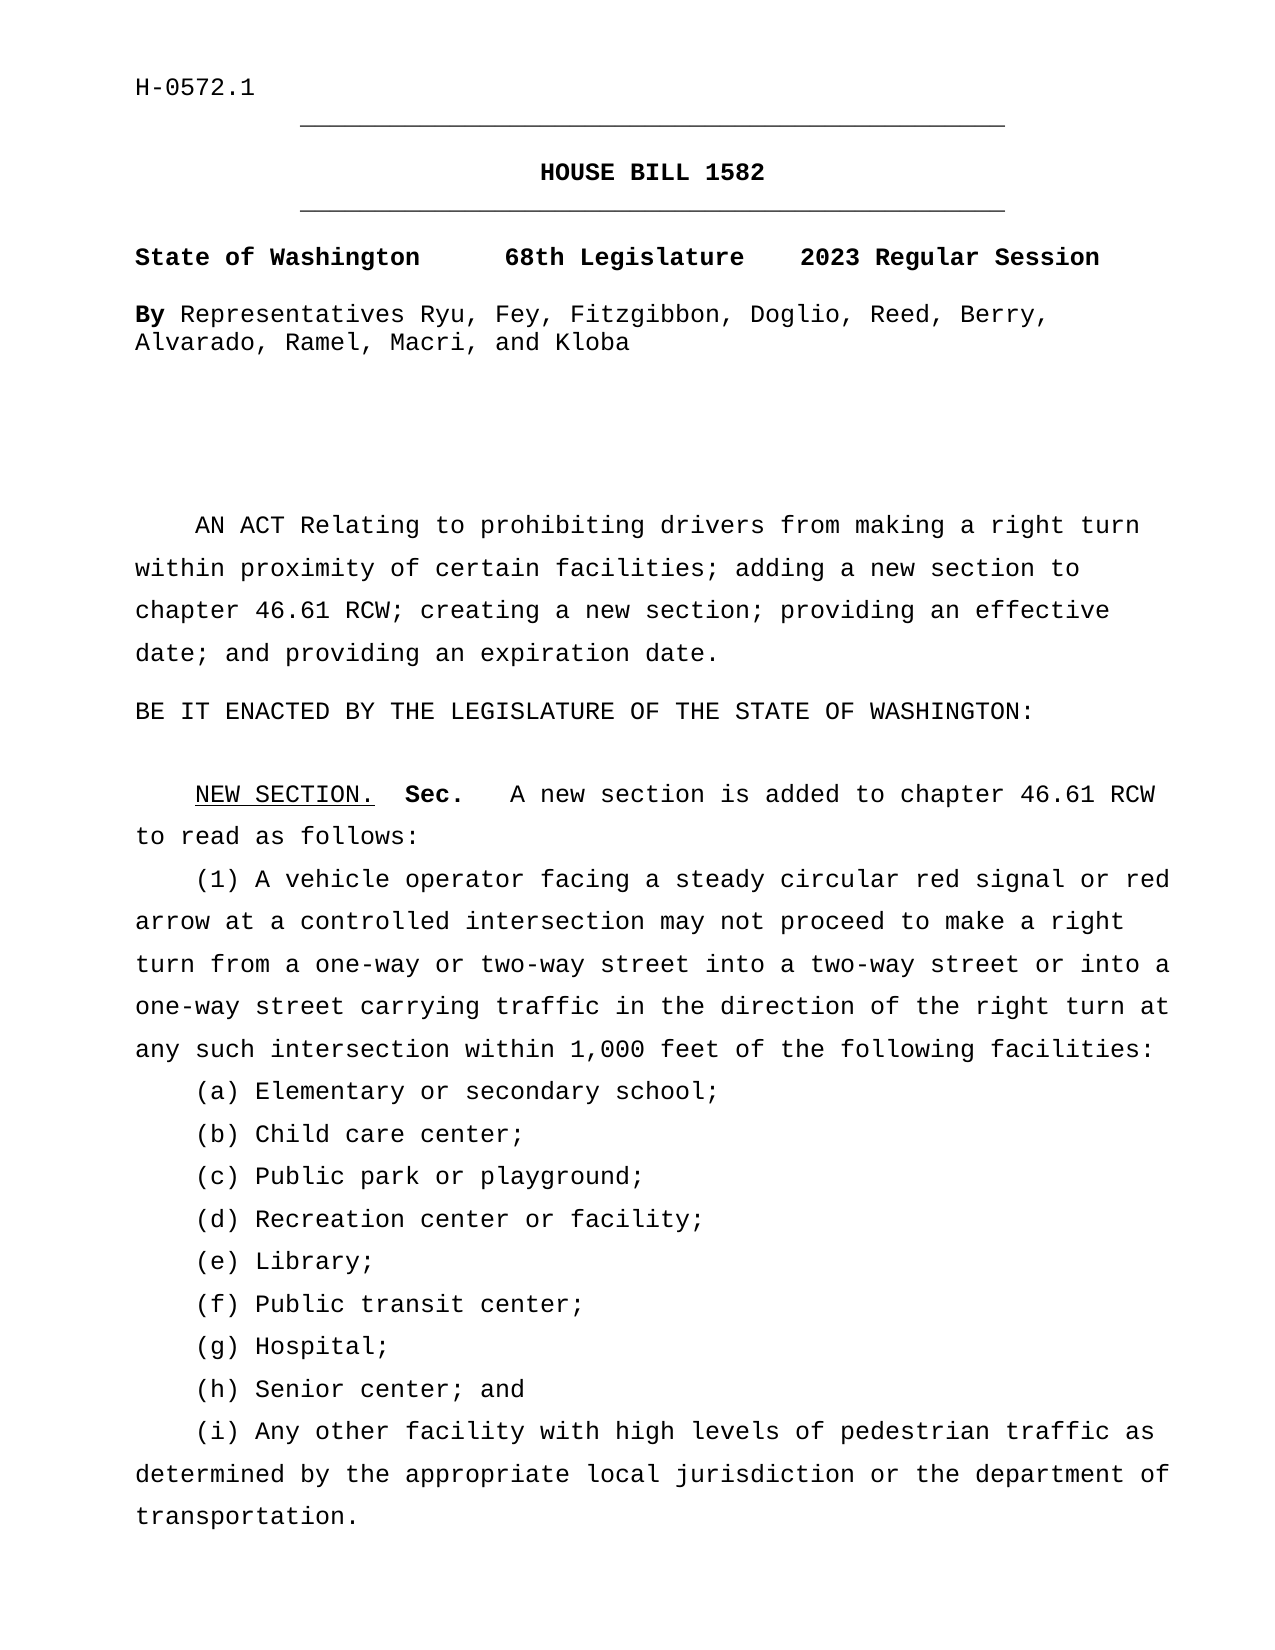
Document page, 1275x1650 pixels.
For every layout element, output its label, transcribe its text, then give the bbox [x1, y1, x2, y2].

text AN ACT Relating to prohibiting drivers from making a right turn within proximity of certain facilities; adding a new section to chapter 46.61 RCW; creating a new section; providing an effective date; and providing an expiration date. [135, 500, 1170, 670]
text _______________________________________________ [135, 103, 1170, 132]
text NEW SECTION. Sec. A new section is added to chapter 46.61 RCW to read as follows: [135, 768, 1170, 853]
text (e) Library; [135, 1236, 1170, 1278]
text State of Washington 68th Legislature 2023 Regular Session [135, 245, 1170, 273]
text (d) Recreation center or facility; [135, 1193, 1170, 1236]
text (g) Hospital; [135, 1321, 1170, 1363]
text H-0572.1 [135, 75, 1170, 103]
text (h) Senior center; and [135, 1363, 1170, 1406]
text BE IT ENACTED BY THE LEGISLATURE OF THE STATE OF WASHINGTON: [135, 698, 1170, 727]
text _______________________________________________ [135, 188, 1170, 217]
text (f) Public transit center; [135, 1278, 1170, 1321]
text (a) Elementary or secondary school; [135, 1066, 1170, 1108]
text (c) Public park or playground; [135, 1151, 1170, 1193]
text By Representatives Ryu, Fey, Fitzgibbon, Doglio, Reed, Berry, Alvarado, Ramel, Macri, and Kloba [135, 302, 1170, 358]
text (1) A vehicle operator facing a steady circular red signal or red arrow at a controlled intersection may not proceed to make a right turn from a one-way or two-way street into a two-way street or into a one-way street carrying traffic in the direction of the right turn at any such intersection within 1,000 feet of the following facilities: [135, 853, 1170, 1066]
text (b) Child care center; [135, 1108, 1170, 1151]
text (i) Any other facility with high levels of pedestrian traffic as determined by the appropriate local jurisdiction or the department of transportation. [135, 1406, 1170, 1533]
text HOUSE BILL 1582 [135, 160, 1170, 188]
